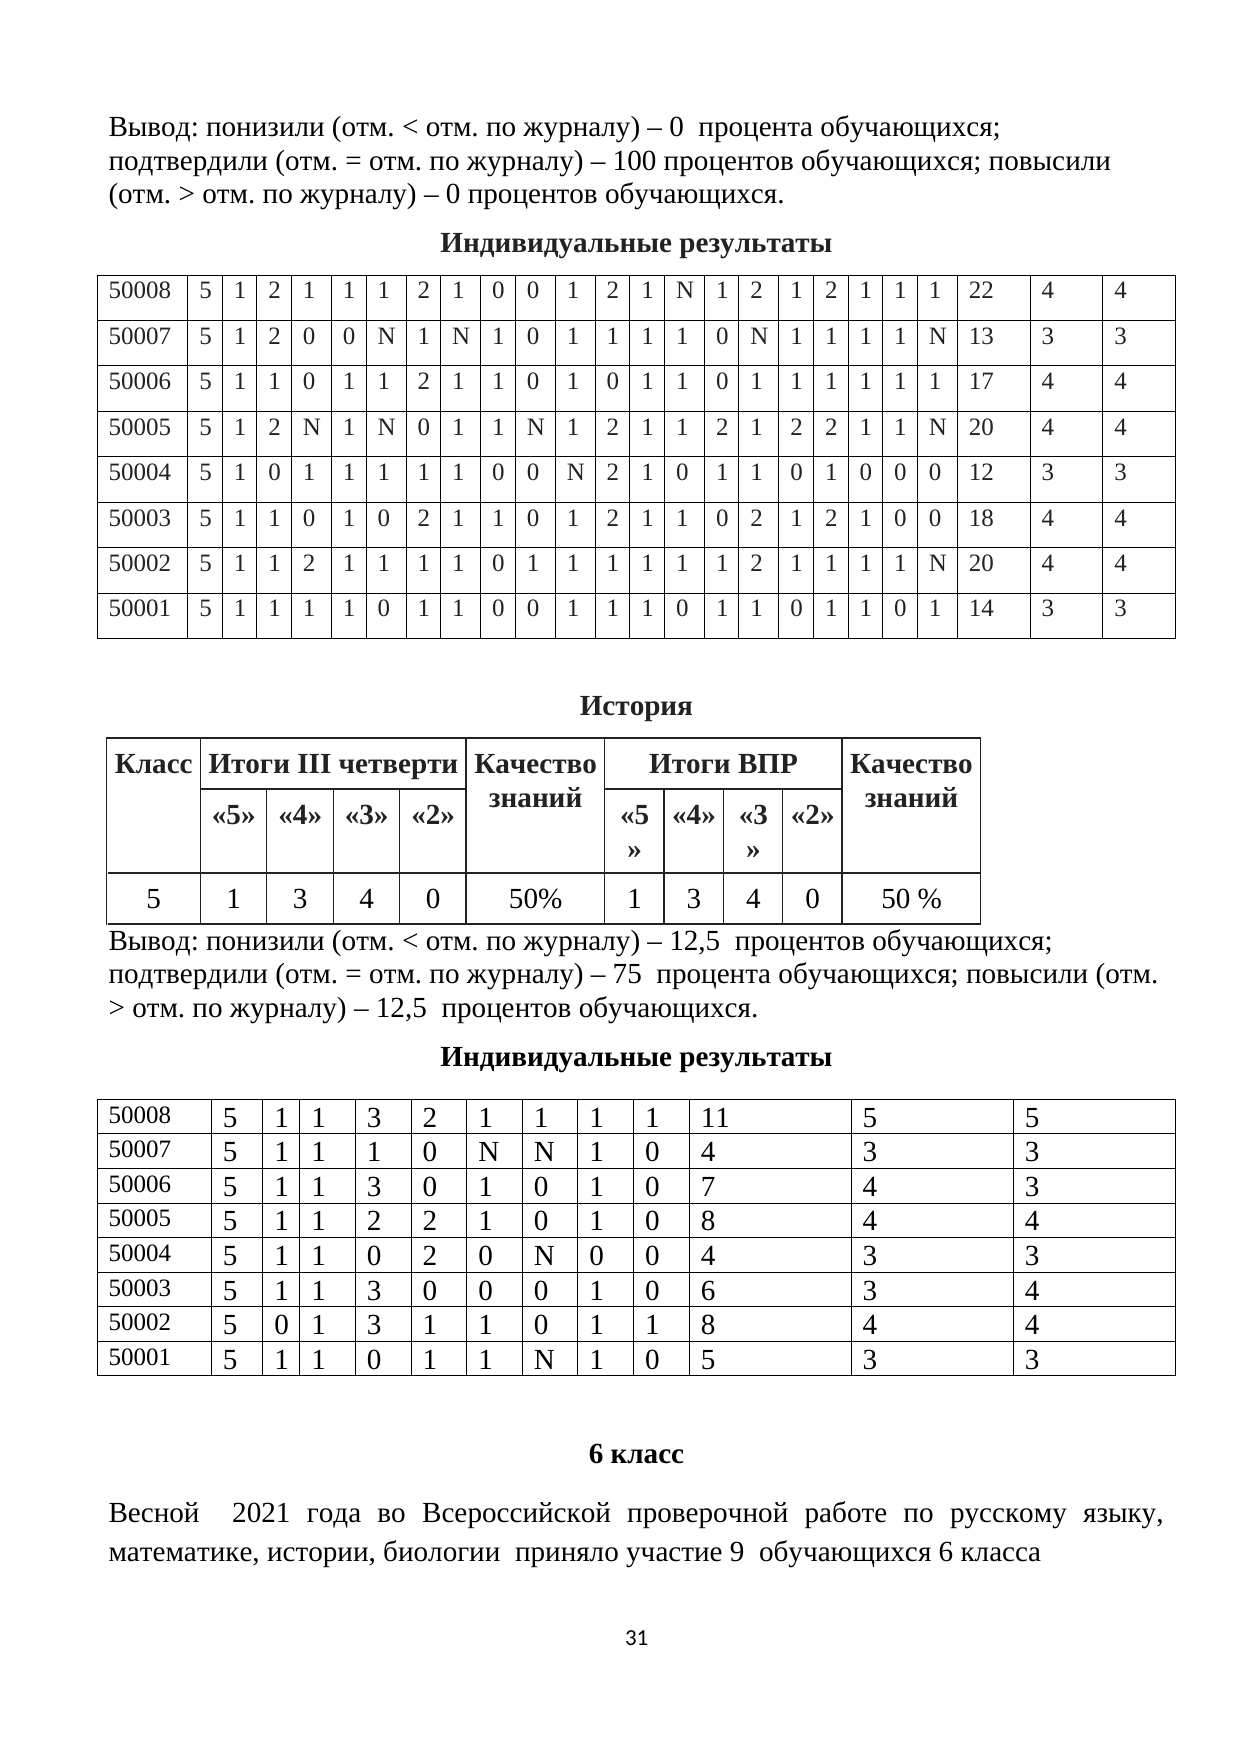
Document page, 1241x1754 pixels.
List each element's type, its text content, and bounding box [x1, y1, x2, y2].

table_cell 1 [814, 366, 848, 411]
table_cell 1 [441, 503, 480, 547]
table_cell 1 [263, 1238, 299, 1272]
table_cell 4 [852, 1307, 1013, 1341]
table_cell 1 [739, 457, 778, 502]
table_cell N [292, 412, 331, 456]
table_cell «5» [201, 790, 266, 872]
table_cell 4 [852, 1169, 1013, 1202]
table_cell 50002 [98, 548, 187, 592]
table_cell 6 [690, 1273, 851, 1306]
table_cell 1 [556, 503, 595, 547]
table_cell 0 [400, 874, 465, 923]
table_cell 0 [481, 548, 515, 592]
table_cell 0 [705, 321, 738, 365]
table_cell 1 [556, 366, 595, 411]
text 6 класс [108, 1436, 1164, 1469]
table_cell 1 [918, 594, 957, 638]
table_cell 1 [467, 1307, 522, 1341]
table_cell 1 [578, 1169, 633, 1202]
table_cell 1 [441, 412, 480, 456]
table_cell 1 [705, 548, 738, 592]
table_cell 1 [705, 457, 738, 502]
table_cell 1 [779, 548, 813, 592]
table_cell 0 [467, 1273, 522, 1306]
table_cell 0 [523, 1204, 577, 1237]
table_cell 2 [739, 548, 778, 592]
table_cell N [441, 321, 480, 365]
table_cell 3 [665, 874, 723, 923]
table_cell 3 [852, 1342, 1013, 1375]
table_cell N [918, 548, 957, 592]
table_cell 4 [1031, 366, 1102, 411]
table_cell 5 [188, 321, 222, 365]
table_cell 1 [779, 503, 813, 547]
table_cell N [556, 457, 595, 502]
table_cell 2 [412, 1238, 466, 1272]
table_cell «2» [400, 790, 465, 872]
table_cell 0 [705, 503, 738, 547]
table_cell 7 [690, 1169, 851, 1202]
table_cell 8 [690, 1204, 851, 1237]
table_cell 1 [481, 412, 515, 456]
table_cell 2 [596, 503, 629, 547]
table_header 2 [407, 276, 440, 320]
table_header 2 [257, 276, 291, 320]
table_cell 5 [212, 1169, 262, 1202]
table_cell 0 [407, 412, 440, 456]
text История [108, 688, 1164, 722]
table_cell 5 [188, 412, 222, 456]
table_cell 1 [849, 366, 882, 411]
table_cell 4 [1103, 548, 1175, 592]
table_cell 1 [883, 412, 917, 456]
table_cell 1 [467, 1169, 522, 1202]
table_cell 1 [332, 412, 366, 456]
table_cell 1 [779, 366, 813, 411]
table_cell 1 [412, 1307, 466, 1341]
table_cell 1 [918, 366, 957, 411]
table_cell 1 [814, 548, 848, 592]
table_cell 4 [1031, 548, 1102, 592]
table_cell N [367, 321, 406, 365]
table_cell 4 [1014, 1307, 1175, 1341]
table_header 1 [918, 276, 957, 320]
table_header Качество знаний [467, 739, 604, 872]
table_cell 5 [212, 1273, 262, 1306]
table_cell 1 [441, 457, 480, 502]
table_cell 4 [1014, 1273, 1175, 1306]
table_cell 1 [739, 412, 778, 456]
table_cell 5 [107, 873, 200, 923]
table_header 1 [705, 276, 738, 320]
table_cell 50005 [98, 1204, 211, 1237]
table_header 2 [814, 276, 848, 320]
table_cell 0 [665, 457, 704, 502]
table_cell 0 [634, 1342, 689, 1375]
table_cell 1 [665, 412, 704, 456]
table_cell 0 [523, 1273, 577, 1306]
table_header 5 [852, 1100, 1013, 1133]
table_header 1 [263, 1100, 299, 1133]
table_header 1 [556, 276, 595, 320]
table_cell 3 [1014, 1238, 1175, 1272]
table_cell 1 [441, 594, 480, 638]
table_cell 1 [407, 457, 440, 502]
table_cell 3 [1031, 457, 1102, 502]
table_cell N [523, 1134, 577, 1168]
text Вывод: понизили (отм. < отм. по журналу) – 12,5 процентов обучающихся; подтвердили (отм. = отм. по журналу) – 75 процента обучающихся; повысили (отм. > отм. по журналу) – 12,5 процентов обучающихся. [108, 923, 1164, 1024]
table_cell 1 [556, 321, 595, 365]
table_cell 1 [300, 1307, 355, 1341]
table_cell 50006 [98, 1169, 211, 1202]
table_cell 1 [578, 1134, 633, 1168]
table_cell 2 [779, 412, 813, 456]
table_cell 1 [883, 366, 917, 411]
table_cell 2 [596, 457, 629, 502]
table_cell 50004 [98, 1238, 211, 1272]
table_header 1 [292, 276, 331, 320]
table_header 1 [300, 1100, 355, 1133]
table_cell N [367, 412, 406, 456]
table_cell 1 [849, 503, 882, 547]
table_cell 0 [516, 594, 555, 638]
table_cell 0 [634, 1169, 689, 1202]
text Индивидуальные результаты [108, 1039, 1164, 1073]
table_cell 3 [356, 1307, 411, 1341]
table_header 11 [690, 1100, 851, 1133]
table_header 4 [1031, 276, 1102, 320]
text Индивидуальные результаты [108, 225, 1164, 259]
table_header 1 [634, 1100, 689, 1133]
text Вывод: понизили (отм. < отм. по журналу) – 0 процента обучающихся; подтвердили (отм. = отм. по журналу) – 100 процентов обучающихся; повысили (отм. > отм. по журналу) – 0 процентов обучающихся. [108, 109, 1164, 210]
table_cell 1 [367, 457, 406, 502]
table_cell 1 [441, 548, 480, 592]
table_cell 18 [958, 503, 1030, 547]
table_cell 3 [1014, 1169, 1175, 1202]
table_cell «5» [605, 790, 663, 872]
table_cell 0 [634, 1134, 689, 1168]
table_header 0 [481, 276, 515, 320]
table_cell «3» [724, 790, 782, 872]
table_header Итоги ВПР [605, 739, 841, 788]
table_cell 0 [412, 1134, 466, 1168]
table_cell 50007 [98, 1134, 211, 1168]
table_cell 5 [212, 1238, 262, 1272]
table_cell 1 [739, 366, 778, 411]
table_cell 3 [356, 1169, 411, 1202]
table_cell 4 [852, 1204, 1013, 1237]
table_cell 2 [356, 1204, 411, 1237]
table_cell 13 [958, 321, 1030, 365]
table_cell 0 [918, 457, 957, 502]
table_cell 4 [1031, 503, 1102, 547]
table_cell 1 [223, 594, 256, 638]
table_cell 1 [739, 594, 778, 638]
table_cell 3 [852, 1134, 1013, 1168]
table_cell 50002 [98, 1307, 211, 1341]
table_header 0 [516, 276, 555, 320]
table_cell 1 [578, 1342, 633, 1375]
table_cell 5 [188, 457, 222, 502]
table_header 2 [596, 276, 629, 320]
table_cell 3 [1103, 594, 1175, 638]
table_cell 3 [1014, 1134, 1175, 1168]
table_header 1 [441, 276, 480, 320]
table_cell 2 [596, 412, 629, 456]
table_header 1 [223, 276, 256, 320]
table_cell 1 [705, 594, 738, 638]
table_header 50008 [98, 276, 187, 320]
table_cell 1 [223, 548, 256, 592]
table_cell 50001 [98, 1342, 211, 1375]
table_cell 0 [883, 457, 917, 502]
table_cell 5 [212, 1342, 262, 1375]
table_cell 50006 [98, 366, 187, 411]
table_cell 0 [412, 1169, 466, 1202]
table_cell 1 [634, 1307, 689, 1341]
table_cell 1 [630, 457, 664, 502]
text Весной 2021 года во Всероссийской проверочной работе по русскому языку, математике, истории, биологии приняло участие 9 обучающихся 6 класса [108, 1495, 1164, 1567]
table_header 5 [188, 276, 222, 320]
table_cell 1 [332, 366, 366, 411]
table_cell 1 [223, 503, 256, 547]
table_header 1 [332, 276, 366, 320]
table_cell 0 [596, 366, 629, 411]
table_cell 1 [814, 594, 848, 638]
table_header 1 [630, 276, 664, 320]
table_cell 0 [356, 1238, 411, 1272]
table_cell 50003 [98, 503, 187, 547]
table_cell 4 [1103, 503, 1175, 547]
table_cell 50% [467, 874, 604, 923]
table_cell 4 [1014, 1204, 1175, 1237]
table_cell N [467, 1134, 522, 1168]
table_cell 4 [1103, 366, 1175, 411]
table_cell 2 [814, 412, 848, 456]
table_cell 2 [739, 503, 778, 547]
table_header 5 [212, 1100, 262, 1133]
table_cell 0 [779, 457, 813, 502]
table_cell 1 [578, 1204, 633, 1237]
table_cell 4 [1031, 412, 1102, 456]
table_cell 0 [883, 503, 917, 547]
table_cell 4 [1103, 412, 1175, 456]
table_cell 1 [630, 594, 664, 638]
table_header 3 [356, 1100, 411, 1133]
table_cell 3 [267, 874, 333, 923]
table_cell 1 [257, 503, 291, 547]
table_cell 5 [690, 1342, 851, 1375]
table_cell 3 [1031, 321, 1102, 365]
table_cell 0 [257, 457, 291, 502]
table_cell 1 [481, 503, 515, 547]
table_cell 1 [300, 1204, 355, 1237]
table_cell 1 [665, 321, 704, 365]
table_cell 1 [223, 457, 256, 502]
table_header N [665, 276, 704, 320]
table_cell 1 [332, 594, 366, 638]
table_cell 1 [292, 594, 331, 638]
table_cell N [739, 321, 778, 365]
table_cell 1 [257, 366, 291, 411]
table_cell 50007 [98, 321, 187, 365]
table_cell 1 [883, 548, 917, 592]
table_cell 1 [556, 412, 595, 456]
table_header 4 [1103, 276, 1175, 320]
table_cell 2 [412, 1204, 466, 1237]
table_cell 0 [412, 1273, 466, 1306]
table_cell 4 [690, 1238, 851, 1272]
table_cell 3 [852, 1238, 1013, 1272]
table_cell 1 [630, 366, 664, 411]
table_cell 50004 [98, 457, 187, 502]
table_cell 1 [223, 366, 256, 411]
table_cell 0 [263, 1307, 299, 1341]
table_cell 0 [292, 321, 331, 365]
table_cell 2 [814, 503, 848, 547]
table_cell «2» [783, 790, 841, 872]
table_header 1 [578, 1100, 633, 1133]
table_cell 1 [300, 1238, 355, 1272]
table_cell 1 [556, 548, 595, 592]
table_cell 1 [300, 1273, 355, 1306]
table_cell 1 [300, 1342, 355, 1375]
table_cell 14 [958, 594, 1030, 638]
table_cell 20 [958, 412, 1030, 456]
table_cell 1 [596, 594, 629, 638]
table_cell 1 [630, 321, 664, 365]
table_cell 0 [467, 1238, 522, 1272]
table_cell 12 [958, 457, 1030, 502]
table_cell 1 [665, 503, 704, 547]
table_cell 2 [257, 412, 291, 456]
table_cell 4 [724, 874, 782, 923]
table_cell 1 [263, 1134, 299, 1168]
table_cell 0 [332, 321, 366, 365]
table_cell 50 % [843, 874, 980, 923]
table_header 1 [367, 276, 406, 320]
table_cell 1 [467, 1342, 522, 1375]
table_cell 1 [849, 321, 882, 365]
table_cell 5 [188, 366, 222, 411]
table_cell N [523, 1238, 577, 1272]
table_cell 1 [849, 412, 882, 456]
table_cell 50003 [98, 1273, 211, 1306]
table_cell 0 [516, 321, 555, 365]
table_cell 1 [263, 1342, 299, 1375]
table_cell 0 [849, 457, 882, 502]
table_cell 1 [367, 548, 406, 592]
table_cell 0 [783, 874, 841, 923]
table_header 2 [739, 276, 778, 320]
table_cell 3 [1014, 1342, 1175, 1375]
table_cell 2 [705, 412, 738, 456]
table_cell 1 [407, 548, 440, 592]
table_cell 1 [578, 1273, 633, 1306]
table_header 50008 [98, 1100, 211, 1133]
table_cell 1 [223, 321, 256, 365]
table_cell 1 [367, 366, 406, 411]
table_cell 1 [332, 503, 366, 547]
table_cell 1 [201, 874, 266, 923]
table_cell 1 [814, 321, 848, 365]
table_cell 3 [356, 1273, 411, 1306]
table_cell 3 [1103, 457, 1175, 502]
table_cell 1 [630, 412, 664, 456]
table_cell 1 [441, 366, 480, 411]
table_cell 1 [814, 457, 848, 502]
table_cell 1 [596, 321, 629, 365]
table_cell N [516, 412, 555, 456]
table_cell 3 [1103, 321, 1175, 365]
table_cell 5 [212, 1204, 262, 1237]
table_cell 1 [292, 457, 331, 502]
table_header 1 [467, 1100, 522, 1133]
table_cell 0 [367, 503, 406, 547]
table_cell 1 [665, 366, 704, 411]
table_cell 0 [481, 594, 515, 638]
table_cell 0 [523, 1307, 577, 1341]
table_cell 1 [257, 594, 291, 638]
table_cell 1 [300, 1134, 355, 1168]
table_header 1 [883, 276, 917, 320]
table_cell 0 [481, 457, 515, 502]
table_cell 3 [852, 1273, 1013, 1306]
table_cell «3» [334, 790, 399, 872]
table_cell 1 [300, 1169, 355, 1202]
table_cell 1 [481, 366, 515, 411]
table_cell «4» [665, 790, 723, 872]
table_cell 2 [407, 503, 440, 547]
table_cell 1 [630, 503, 664, 547]
table_cell 0 [578, 1238, 633, 1272]
table_cell 1 [779, 321, 813, 365]
table_cell 2 [257, 321, 291, 365]
table_cell 1 [630, 548, 664, 592]
table_cell 1 [263, 1204, 299, 1237]
table_cell 0 [634, 1238, 689, 1272]
table_cell 0 [634, 1204, 689, 1237]
table_header 1 [523, 1100, 577, 1133]
table_cell 0 [367, 594, 406, 638]
table_cell 0 [634, 1273, 689, 1306]
table_cell 1 [596, 548, 629, 592]
table_cell 1 [407, 594, 440, 638]
table_cell 0 [883, 594, 917, 638]
table_cell 0 [516, 457, 555, 502]
table_cell 50001 [98, 594, 187, 638]
table_cell 5 [188, 548, 222, 592]
table_header Класс [107, 739, 200, 872]
table_cell 5 [188, 503, 222, 547]
table_cell 4 [690, 1134, 851, 1168]
table_cell 5 [212, 1134, 262, 1168]
table_cell N [523, 1342, 577, 1375]
table_cell 5 [212, 1307, 262, 1341]
table_cell 1 [467, 1204, 522, 1237]
table_cell 1 [481, 321, 515, 365]
table_cell 1 [332, 457, 366, 502]
table_header 22 [958, 276, 1030, 320]
table_header 5 [1014, 1100, 1175, 1133]
table_cell 1 [412, 1342, 466, 1375]
table_cell 2 [407, 366, 440, 411]
table_cell 1 [263, 1169, 299, 1202]
table_cell N [918, 321, 957, 365]
table_cell 4 [334, 874, 399, 923]
table_cell 0 [516, 503, 555, 547]
table_cell 0 [292, 503, 331, 547]
table_cell 1 [407, 321, 440, 365]
table_cell 20 [958, 548, 1030, 592]
table_cell 1 [356, 1134, 411, 1168]
table_cell 1 [665, 548, 704, 592]
table_header 2 [412, 1100, 466, 1133]
table_cell 0 [523, 1169, 577, 1202]
table_cell 1 [332, 548, 366, 592]
table_cell N [918, 412, 957, 456]
table_cell 0 [356, 1342, 411, 1375]
table_cell 3 [1031, 594, 1102, 638]
table_header Итоги III четверти [201, 739, 465, 788]
table_cell 2 [292, 548, 331, 592]
table_cell 0 [516, 366, 555, 411]
table_cell 0 [779, 594, 813, 638]
table_cell «4» [267, 790, 333, 872]
table_header 1 [849, 276, 882, 320]
table_cell 0 [918, 503, 957, 547]
table_cell 50005 [98, 412, 187, 456]
table_cell 1 [556, 594, 595, 638]
table_cell 1 [849, 594, 882, 638]
table_cell 1 [516, 548, 555, 592]
table_cell 1 [223, 412, 256, 456]
table_cell 17 [958, 366, 1030, 411]
table_cell 1 [605, 874, 663, 923]
table_cell 1 [578, 1307, 633, 1341]
table_header Качество знаний [843, 739, 980, 872]
table_cell 0 [705, 366, 738, 411]
table_cell 1 [263, 1273, 299, 1306]
table_cell 1 [883, 321, 917, 365]
table_cell 1 [849, 548, 882, 592]
table_cell 0 [665, 594, 704, 638]
table_cell 0 [292, 366, 331, 411]
table_cell 8 [690, 1307, 851, 1341]
table_cell 5 [188, 594, 222, 638]
table_header 1 [779, 276, 813, 320]
table_cell 1 [257, 548, 291, 592]
